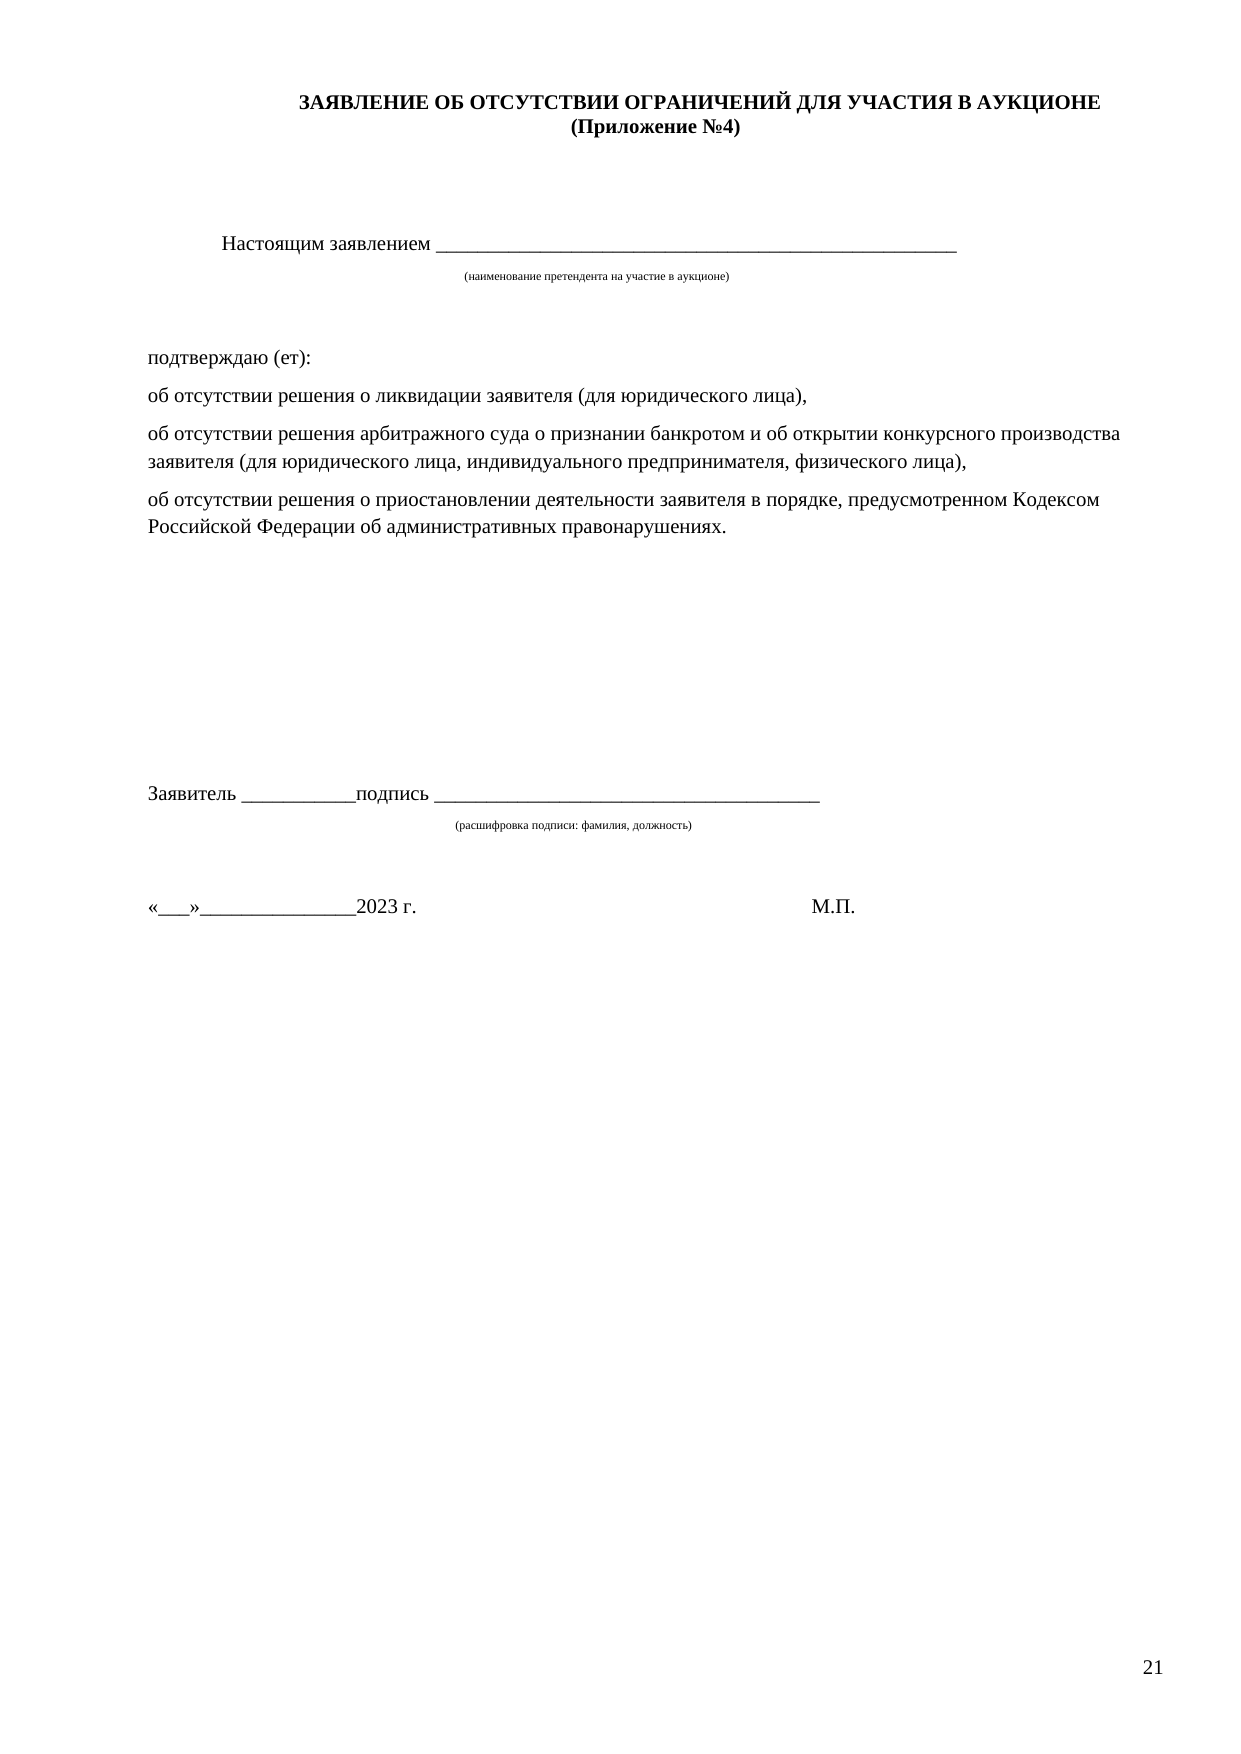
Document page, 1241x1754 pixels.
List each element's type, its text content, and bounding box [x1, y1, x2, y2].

text (наименование претендента на участие в аукционе) [148, 269, 1163, 293]
text Настоящим заявлением __________________________________________________ [148, 231, 1163, 255]
text подтверждаю (ет): [148, 345, 1163, 369]
subtitle ЗАЯВЛЕНИЕ ОБ ОТСУТСТВИИ ОГРАНИЧЕНИЙ ДЛЯ УЧАСТИЯ В АУКЦИОНЕ (Приложение №4) [148, 89, 1163, 138]
text об отсутствии решения о ликвидации заявителя (для юридического лица), [148, 383, 1163, 407]
text Заявитель ___________подпись _____________________________________ [148, 780, 1163, 804]
text об отсутствии решения арбитражного суда о признании банкротом и об открытии конкурсного производства заявителя (для юридического лица, индивидуального предпринимателя, физического лица), [148, 421, 1163, 473]
text «___»_______________2023 г. М.П. [148, 894, 1163, 918]
text (расшифровка подписи: фамилия, должность) [148, 818, 1163, 842]
text об отсутствии решения о приостановлении деятельности заявителя в порядке, предусмотренном Кодексом Российской Федерации об административных правонарушениях. [148, 487, 1163, 538]
